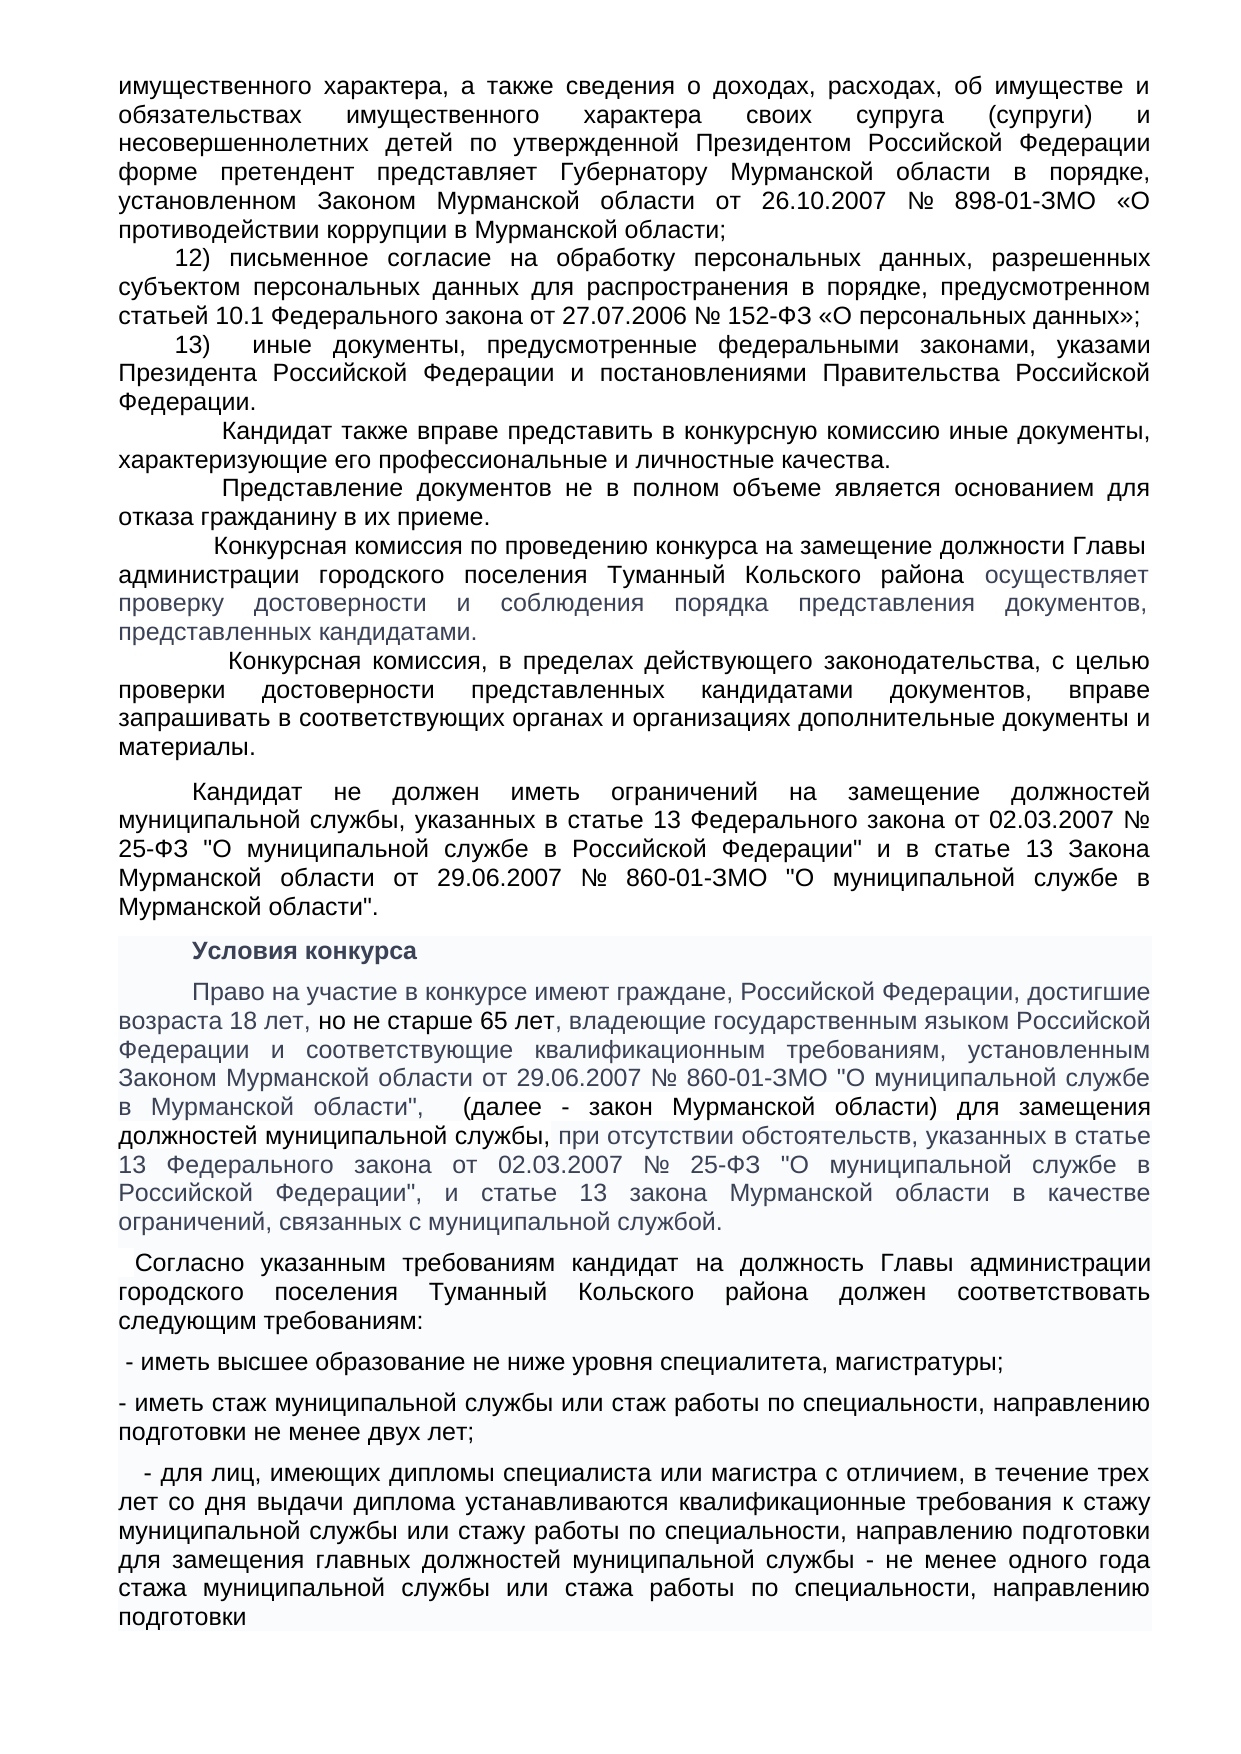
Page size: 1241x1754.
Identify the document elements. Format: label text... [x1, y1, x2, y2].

list Кандидат также вправе представить в конкурсную комиссию иные документы, характеризующие его профессиональные и личностные качества. [118, 416, 1152, 473]
text 12) письменное согласие на обработку персональных данных, разрешенных субъектом персональных данных для распространения в порядке, предусмотренном статьей 10.1 Федерального закона от 27.07.2006 № 152-ФЗ «О персональных данных»; [118, 243, 1152, 329]
text 13) иные документы, предусмотренные федеральными законами, указами Президента Российской Федерации и постановлениями Правительства Российской Федерации. [118, 329, 1152, 416]
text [118, 71, 1152, 243]
text Кандидат не должен иметь ограничений на замещение должностей муниципальной службы, указанных в статье 13 Федерального закона от 02.03.2007 № 25-ФЗ "О муниципальной службе в Российской Федерации" и в статье 13 Закона Мурманской области от 29.06.2007 № 860-01-ЗМО "О муниципальной службе в Мурманской области". [118, 776, 1152, 920]
text - для лиц, имеющих дипломы специалиста или магистра с отличием, в течение трех лет со дня выдачи диплома устанавливаются квалификационные требования к стажу муниципальной службы или стажу работы по специальности, направлению подготовки для замещения главных должностей муниципальной службы - не менее одного года стажа муниципальной службы или стажа работы по специальности, направлению подготовки [118, 1458, 1152, 1631]
text - иметь стаж муниципальной службы или стаж работы по специальности, направлению подготовки не менее двух лет; [118, 1388, 1152, 1446]
text Право на участие в конкурсе имеют граждане, Российской Федерации, достигшие возраста 18 лет, но не старше 65 лет, владеющие государственным языком Российской Федерации и соответствующие квалификационным требованиям, установленным Законом Мурманской области от 29.06.2007 № 860-01-ЗМО "О муниципальной службе в Мурманской области", (далее - закон Мурманской области) для замещения должностей муниципальной службы, при отсутствии обстоятельств, указанных в статье 13 Федерального закона от 02.03.2007 № 25-ФЗ "О муниципальной службе в Российской Федерации", и статье 13 закона Мурманской области в качестве ограничений, связанных с муниципальной службой. [118, 977, 1152, 1121]
text Согласно указанным требованиям кандидат на должность Главы администрации городского поселения Туманный Кольского района должен соответствовать следующим требованиям: [118, 1248, 1152, 1334]
text - иметь высшее образование не ниже уровня специалитета, магистратуры; [118, 1347, 1152, 1376]
text Конкурсная комиссия по проведению конкурса на замещение должности Главы администрации городского поселения Туманный Кольского района осуществляет проверку достоверности и соблюдения порядка представления документов, представленных кандидатами. [118, 531, 1149, 646]
list Представление документов не в полном объеме является основанием для отказа гражданину в их приеме. [118, 473, 1152, 531]
text Условия конкурса [118, 936, 1152, 964]
text Конкурсная комиссия, в пределах действующего законодательства, с целью проверки достоверности представленных кандидатами документов, вправе запрашивать в соответствующих органах и организациях дополнительные документы и материалы. [118, 646, 1152, 761]
text Право на участие в конкурсе имеют граждане, Российской Федерации, достигшие возраста 18 лет, но не старше 65 лет, владеющие государственным языком Российской Федерации и соответствующие квалификационным требованиям, установленным Законом Мурманской области от 29.06.2007 № 860-01-ЗМО "О муниципальной службе в Мурманской области", (далее - закон Мурманской области) для замещения должностей муниципальной службы, при отсутствии обстоятельств, указанных в статье 13 Федерального закона от 02.03.2007 № 25-ФЗ "О муниципальной службе в Российской Федерации", и статье 13 закона Мурманской области в качестве ограничений, связанных с муниципальной службой. [118, 1121, 1152, 1236]
